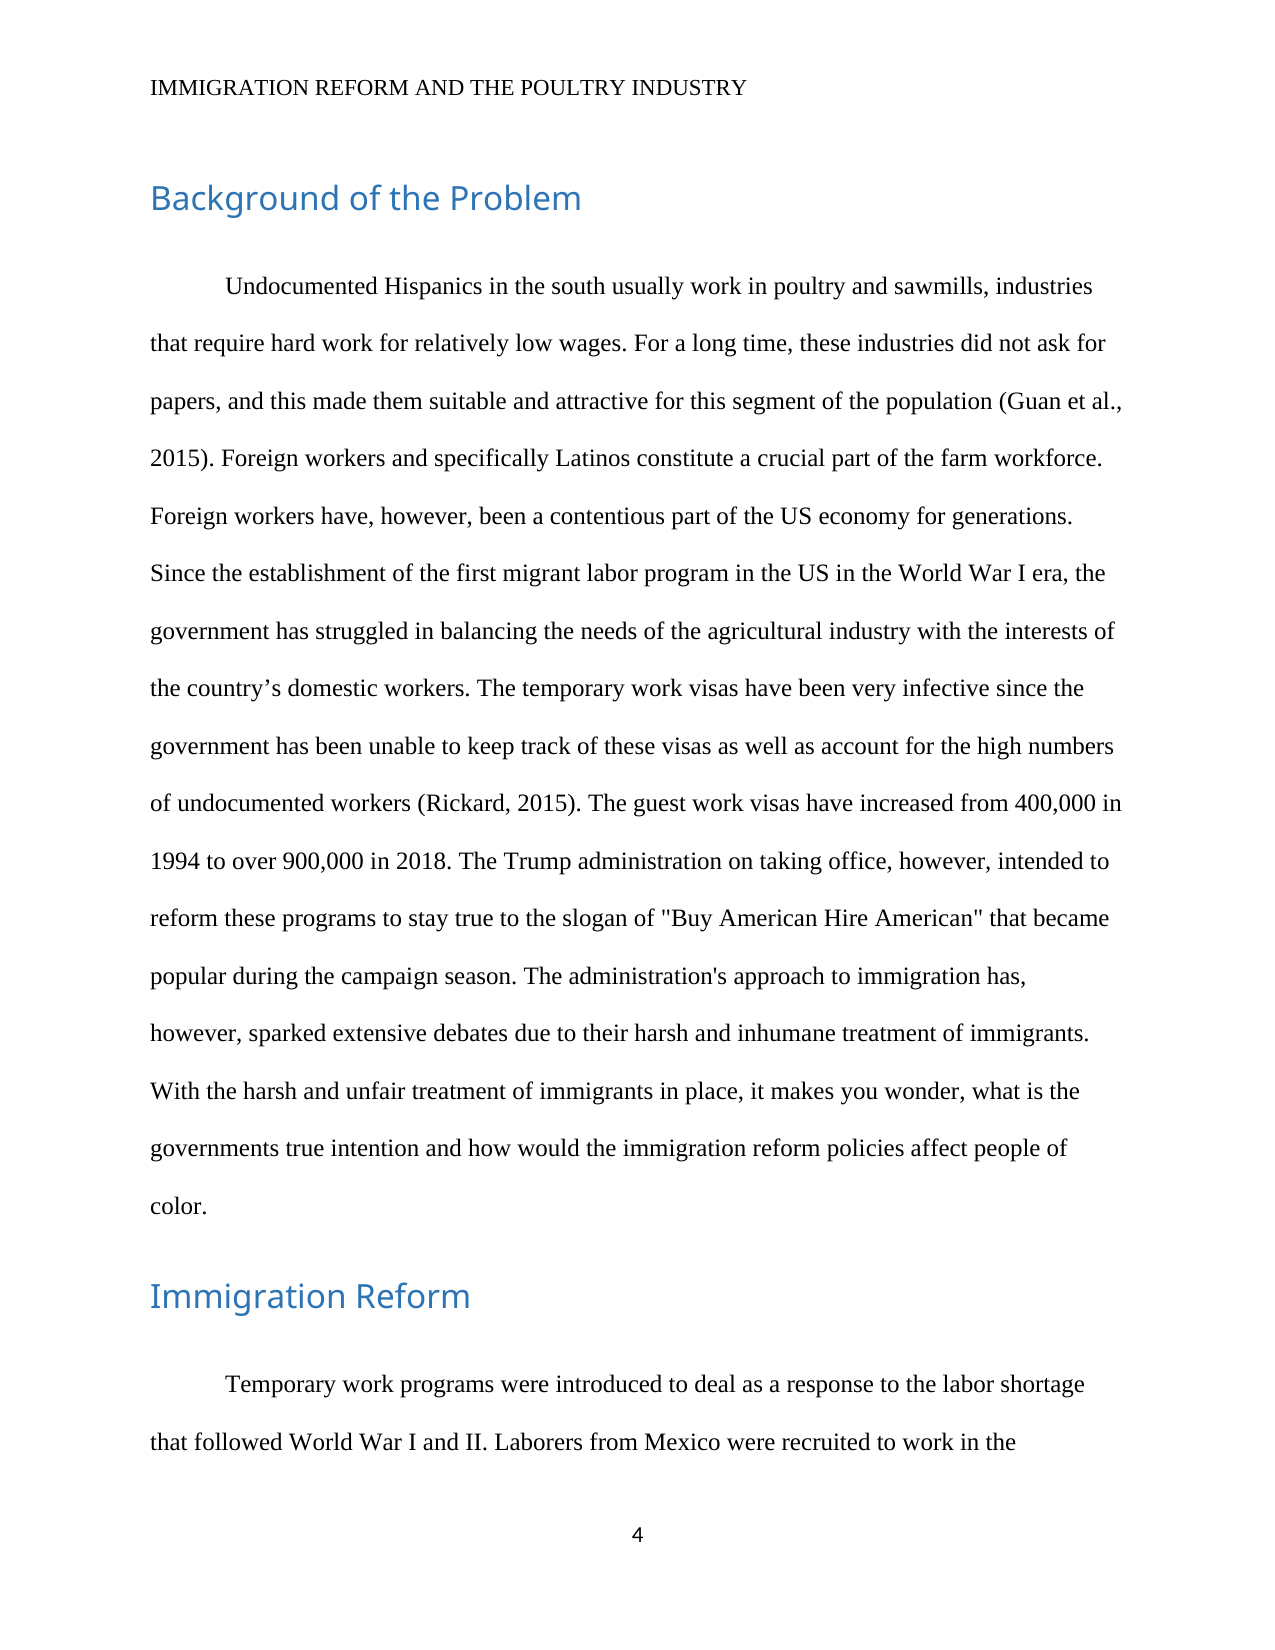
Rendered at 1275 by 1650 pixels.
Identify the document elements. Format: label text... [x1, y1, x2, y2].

text Undocumented Hispanics in the south usually work in poultry and sawmills, industries that require hard work for relatively low wages. For a long time, these industries did not ask for papers, and this made them suitable and attractive for this segment of the population (Guan et al., 2015). Foreign workers and specifically Latinos constitute a crucial part of the farm workforce. Foreign workers have, however, been a contentious part of the US economy for generations. Since the establishment of the first migrant labor program in the US in the World War I era, the government has struggled in balancing the needs of the agricultural industry with the interests of the country’s domestic workers. The temporary work visas have been very infective since the government has been unable to keep track of these visas as well as account for the high numbers of undocumented workers (Rickard, 2015). The guest work visas have increased from 400,000 in 1994 to over 900,000 in 2018. The Trump administration on taking office, however, intended to reform these programs to stay true to the slogan of "Buy American Hire American" that became popular during the campaign season. The administration's approach to immigration has, however, sparked extensive debates due to their harsh and inhumane treatment of immigrants. With the harsh and unfair treatment of immigrants in place, it makes you wonder, what is the governments true intention and how would the immigration reform policies affect people of color. [150, 271, 1125, 1219]
subtitle Background of the Problem [150, 175, 1125, 220]
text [150, 1369, 1125, 1455]
subtitle Immigration Reform [150, 1273, 1125, 1319]
